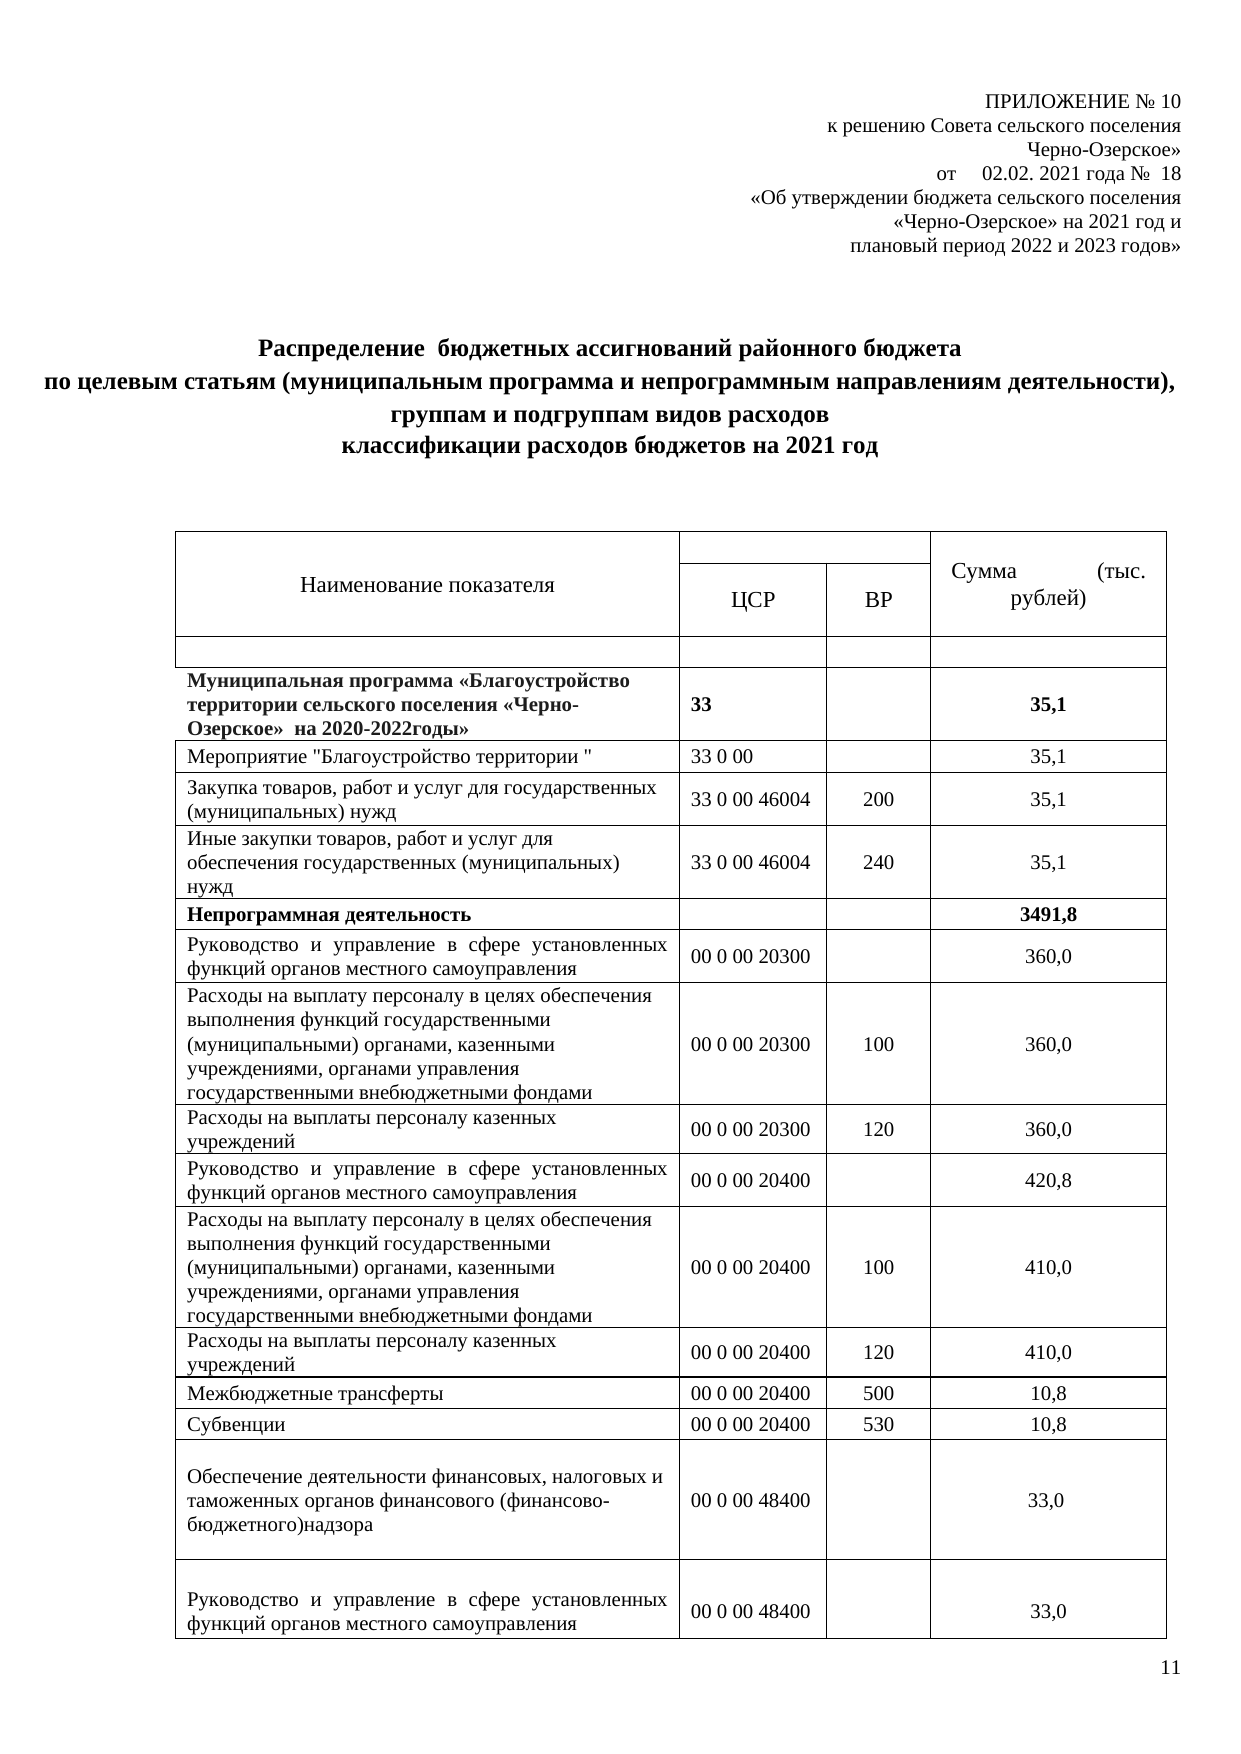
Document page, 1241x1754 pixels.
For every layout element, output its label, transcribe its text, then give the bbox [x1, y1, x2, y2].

table_cell 35,1 [931, 826, 1166, 898]
table_cell 35,1 [931, 773, 1166, 825]
table_cell 530 [827, 1409, 930, 1439]
table_cell 35,1 [931, 741, 1166, 772]
table_header Распределение бюджетных ассигнований районного бюджета [24, 329, 1195, 362]
table_cell 10,8 [931, 1409, 1166, 1439]
text «Об утверждении бюджета сельского поселения [177, 185, 1181, 209]
table_header Сумма (тыс. рублей) [931, 532, 1166, 636]
table_cell 33 0 00 [680, 741, 826, 772]
text «Черно-Озерское» на 2021 год и [177, 209, 1181, 233]
table_cell 00 0 00 20400 [680, 1328, 826, 1376]
text ПРИЛОЖЕНИЕ № 10 [177, 89, 1181, 113]
table_cell [176, 1560, 679, 1584]
table_cell 00 0 00 20400 [680, 1154, 826, 1206]
table_cell Иные закупки товаров, работ и услуг для обеспечения государственных (муниципальных) нужд [176, 826, 679, 898]
table_cell [827, 637, 930, 667]
text от 02.02. 2021 года № 18 [177, 161, 1181, 185]
table_cell 3491,8 [931, 899, 1166, 929]
table_cell 100 [827, 983, 930, 1104]
table_cell 120 [827, 1105, 930, 1153]
table_cell 35,1 [931, 668, 1166, 740]
table_cell 410,0 [931, 1207, 1166, 1327]
table_cell 00 0 00 20400 [680, 1378, 826, 1408]
table_cell 360,0 [931, 930, 1166, 982]
table_cell [931, 637, 1166, 667]
table_cell Закупка товаров, работ и услуг для государственных (муниципальных) нужд [176, 773, 679, 825]
table_cell [827, 741, 930, 772]
table_cell 410,0 [931, 1328, 1166, 1376]
table_cell 200 [827, 773, 930, 825]
table_cell ЦСР [680, 564, 826, 636]
table_cell 33 0 00 46004 [680, 826, 826, 898]
table_cell ВР [827, 564, 930, 636]
table_cell 360,0 [931, 1105, 1166, 1153]
text к решению Совета сельского поселения [177, 113, 1181, 137]
table_cell классификации расходов бюджетов на 2021 год [24, 428, 1195, 459]
table_cell 00 0 00 48400 [680, 1440, 826, 1559]
table_cell 00 0 00 20400 [680, 1207, 826, 1327]
text Черно-Озерское» [177, 137, 1181, 161]
table_cell [680, 899, 826, 929]
table_cell 00 0 00 48400 [680, 1584, 826, 1637]
table_cell 00 0 00 20300 [680, 930, 826, 982]
table_cell 240 [827, 826, 930, 898]
table_cell 33,0 [931, 1584, 1166, 1637]
table_cell Руководство и управление в сфере установленных функций органов местного самоуправления [176, 930, 679, 982]
table_cell [827, 1440, 930, 1559]
table_cell Мероприятие "Благоустройство территории " [176, 741, 679, 772]
table_cell 33 0 00 46004 [680, 773, 826, 825]
table_cell [931, 1560, 1166, 1584]
text плановый период 2022 и 2023 годов» [177, 233, 1181, 257]
table_cell Расходы на выплаты персоналу казенных учреждений [176, 1105, 679, 1153]
table_cell 33 [680, 668, 826, 740]
table_cell [827, 899, 930, 929]
table_cell Муниципальная программа «Благоустройство территории сельского поселения «Черно-Озерское» на 2020-2022годы» [176, 668, 679, 740]
table_cell 120 [827, 1328, 930, 1376]
table_cell Руководство и управление в сфере установленных функций органов местного самоуправления [176, 1154, 679, 1206]
table_cell Непрограммная деятельность [176, 899, 679, 929]
table_cell [827, 1154, 930, 1206]
table_cell 100 [827, 1207, 930, 1327]
table_cell 360,0 [931, 983, 1166, 1104]
table_header [680, 532, 930, 562]
table_cell [680, 1560, 826, 1584]
table_cell 420,8 [931, 1154, 1166, 1206]
table_cell Расходы на выплаты персоналу казенных учреждений [176, 1328, 679, 1376]
table_cell группам и подгруппам видов расходов [24, 395, 1195, 428]
table_cell 500 [827, 1378, 930, 1408]
table_cell [827, 1584, 930, 1637]
table_cell 33,0 [931, 1440, 1166, 1559]
table_cell [827, 930, 930, 982]
table_cell 10,8 [931, 1378, 1166, 1408]
table_cell 00 0 00 20400 [680, 1409, 826, 1439]
table_cell Обеспечение деятельности финансовых, налоговых и таможенных органов финансового (финансово-бюджетного)надзора [176, 1440, 679, 1559]
table_cell [827, 668, 930, 740]
table_header Наименование показателя [176, 532, 679, 636]
table_cell Руководство и управление в сфере установленных функций органов местного самоуправления [176, 1584, 679, 1637]
table_cell 00 0 00 20300 [680, 983, 826, 1104]
table_cell [176, 637, 679, 667]
table_cell Межбюджетные трансферты [176, 1378, 679, 1408]
table_cell [680, 637, 826, 667]
table_cell 00 0 00 20300 [680, 1105, 826, 1153]
table_cell Субвенции [176, 1409, 679, 1439]
table_cell [827, 1560, 930, 1584]
table_cell по целевым статьям (муниципальным программа и непрограммным направлениям деятельности), [24, 362, 1195, 395]
